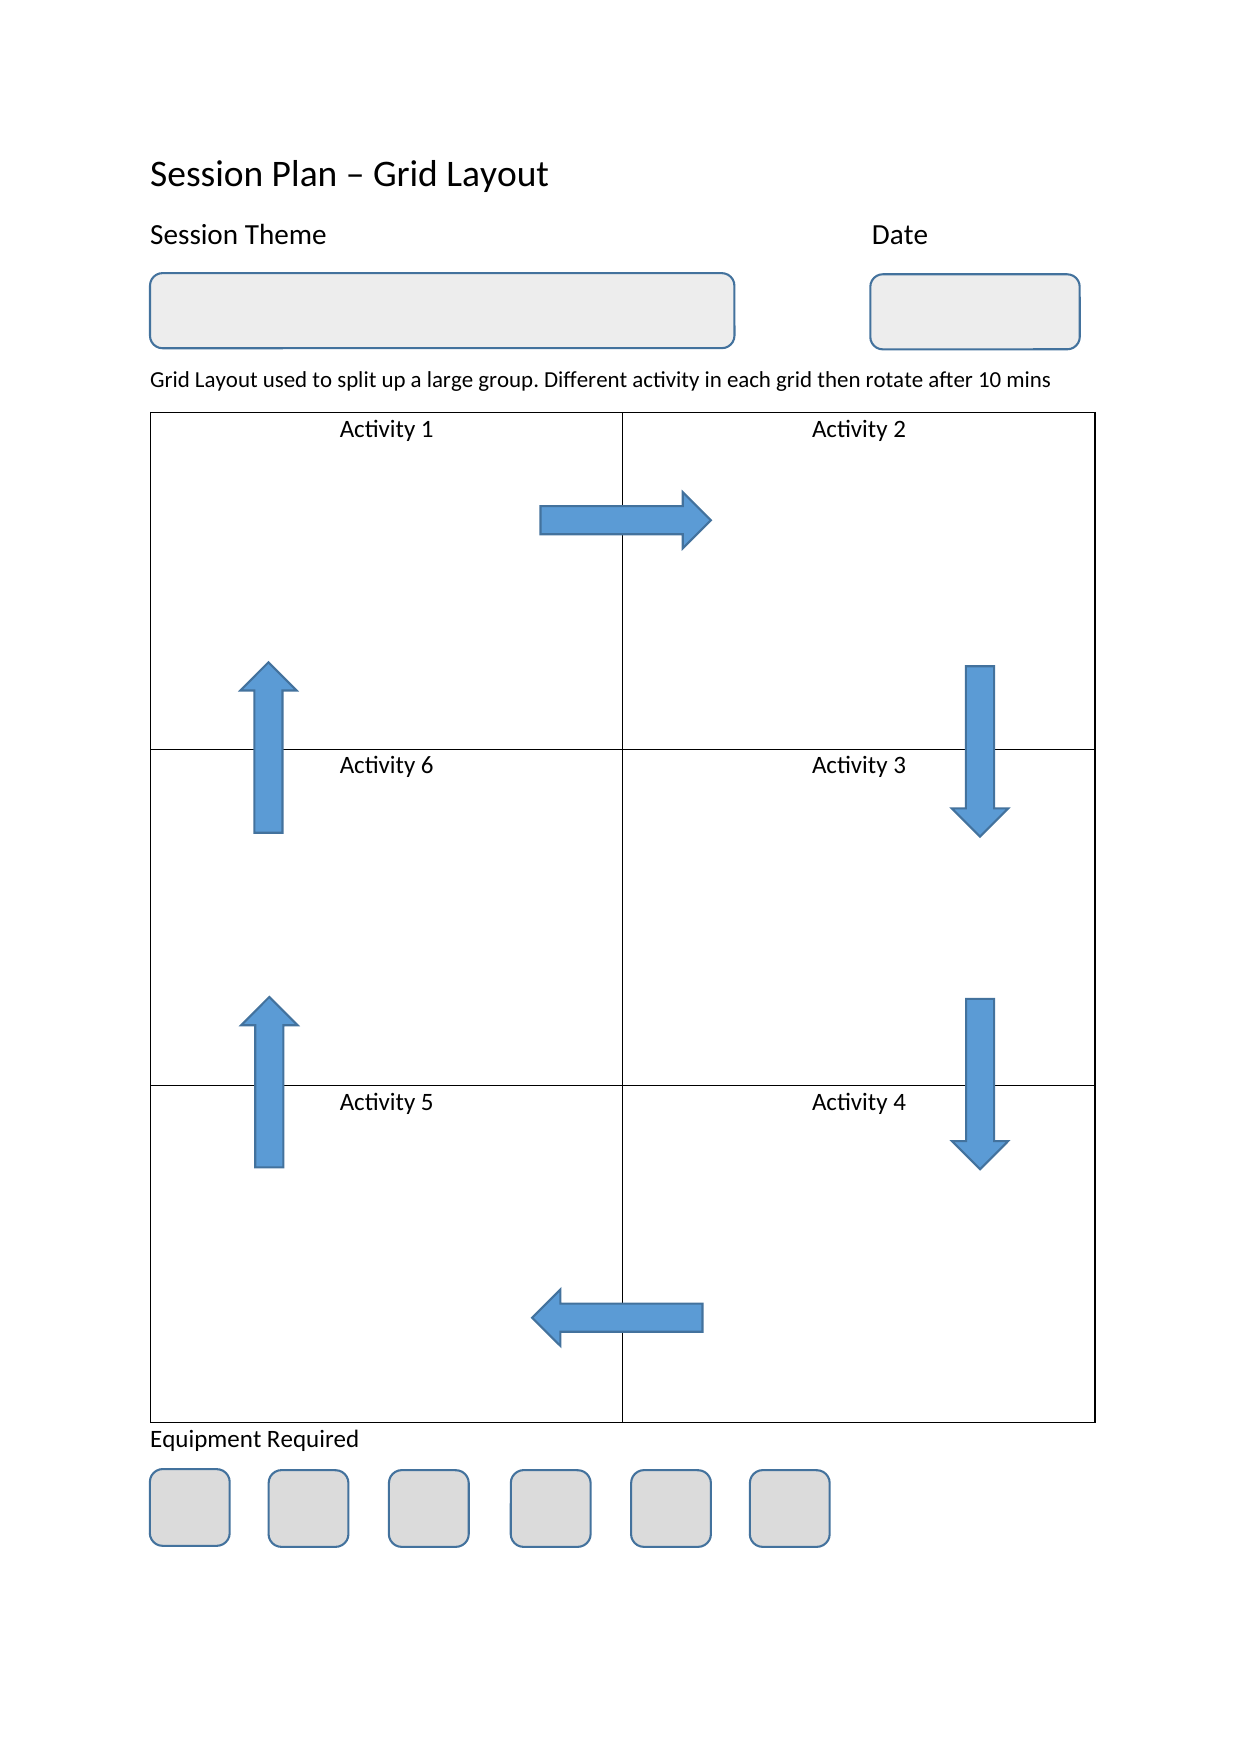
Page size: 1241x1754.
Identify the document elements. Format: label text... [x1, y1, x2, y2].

text Grid Layout used to split up a large group. Different activity in each grid then rotate after 10 mins [150, 365, 1090, 393]
table_header Activity 1 [151, 413, 622, 749]
text Session Plan – Grid Layout [150, 150, 1090, 196]
text Session Theme Date [150, 216, 1090, 252]
table_cell Activity 3 [623, 750, 1094, 1085]
table_cell Activity 5 [151, 1086, 622, 1422]
table_header Activity 2 [623, 413, 1094, 749]
table_cell Activity 4 [623, 1086, 1094, 1422]
text Equipment Required [150, 1423, 1090, 1454]
table_cell Activity 6 [151, 750, 622, 1085]
